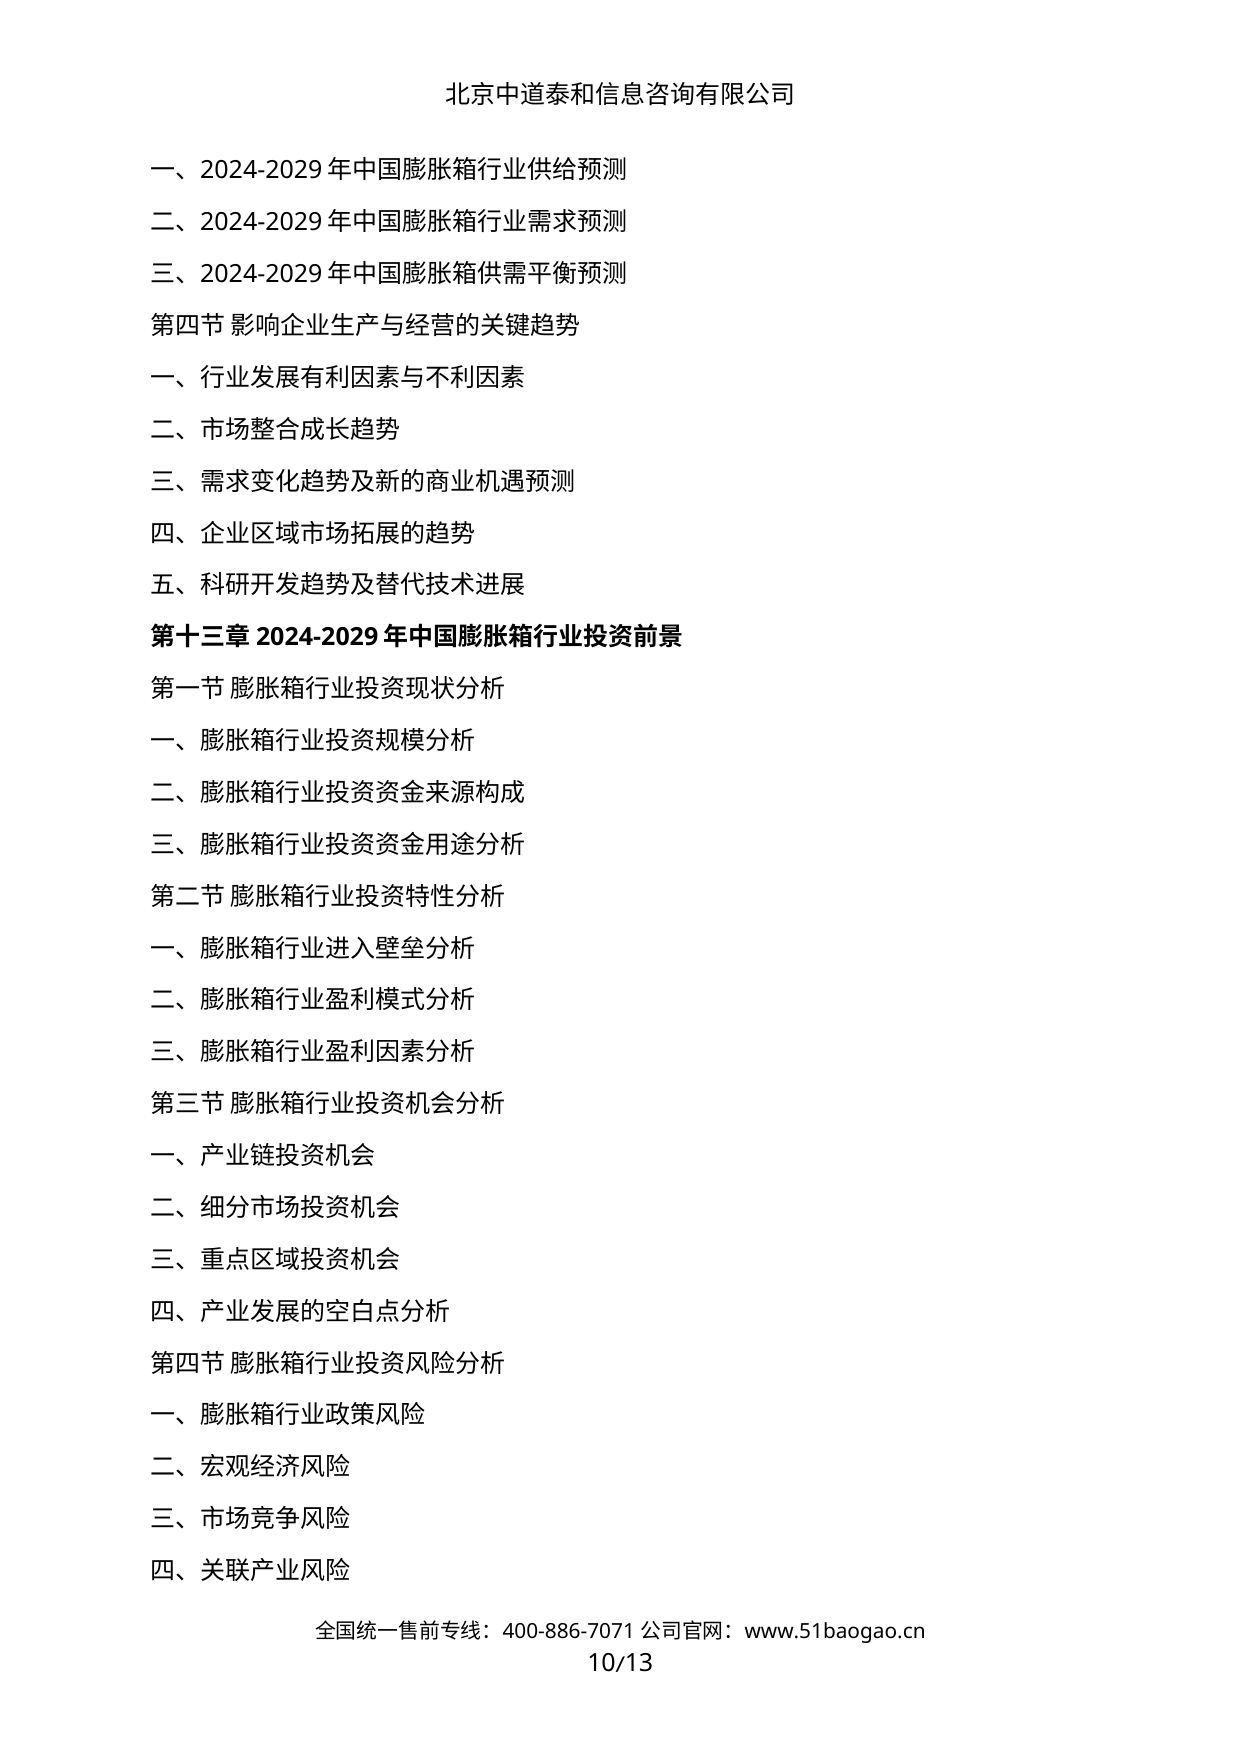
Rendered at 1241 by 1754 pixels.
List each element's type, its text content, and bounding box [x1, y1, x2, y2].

text 第十三章 2024-2029年中国膨胀箱行业投资前景 [150, 617, 1090, 653]
text 第四节 影响企业生产与经营的关键趋势 [150, 306, 1090, 342]
text 一、膨胀箱行业进入壁垒分析 [150, 928, 1090, 964]
text 三、需求变化趋势及新的商业机遇预测 [150, 461, 1090, 497]
text 四、企业区域市场拓展的趋势 [150, 513, 1090, 549]
text 一、2024-2029年中国膨胀箱行业供给预测 [150, 150, 1090, 186]
text 一、膨胀箱行业政策风险 [150, 1395, 1090, 1431]
text 四、关联产业风险 [150, 1551, 1090, 1587]
text 四、产业发展的空白点分析 [150, 1291, 1090, 1327]
text 第四节 膨胀箱行业投资风险分析 [150, 1343, 1090, 1379]
text 一、行业发展有利因素与不利因素 [150, 357, 1090, 394]
text 二、膨胀箱行业盈利模式分析 [150, 980, 1090, 1016]
text 二、细分市场投资机会 [150, 1187, 1090, 1224]
text 二、膨胀箱行业投资资金来源构成 [150, 772, 1090, 809]
text 二、宏观经济风险 [150, 1447, 1090, 1483]
text 三、膨胀箱行业盈利因素分析 [150, 1032, 1090, 1068]
text 三、重点区域投资机会 [150, 1239, 1090, 1276]
text 五、科研开发趋势及替代技术进展 [150, 565, 1090, 601]
text 第二节 膨胀箱行业投资特性分析 [150, 876, 1090, 912]
text 第一节 膨胀箱行业投资现状分析 [150, 669, 1090, 705]
text 一、膨胀箱行业投资规模分析 [150, 721, 1090, 757]
text 二、2024-2029年中国膨胀箱行业需求预测 [150, 202, 1090, 238]
text 一、产业链投资机会 [150, 1136, 1090, 1172]
text 三、膨胀箱行业投资资金用途分析 [150, 824, 1090, 861]
text 二、市场整合成长趋势 [150, 409, 1090, 446]
text 三、2024-2029年中国膨胀箱供需平衡预测 [150, 254, 1090, 290]
text 三、市场竞争风险 [150, 1499, 1090, 1535]
text 第三节 膨胀箱行业投资机会分析 [150, 1084, 1090, 1120]
